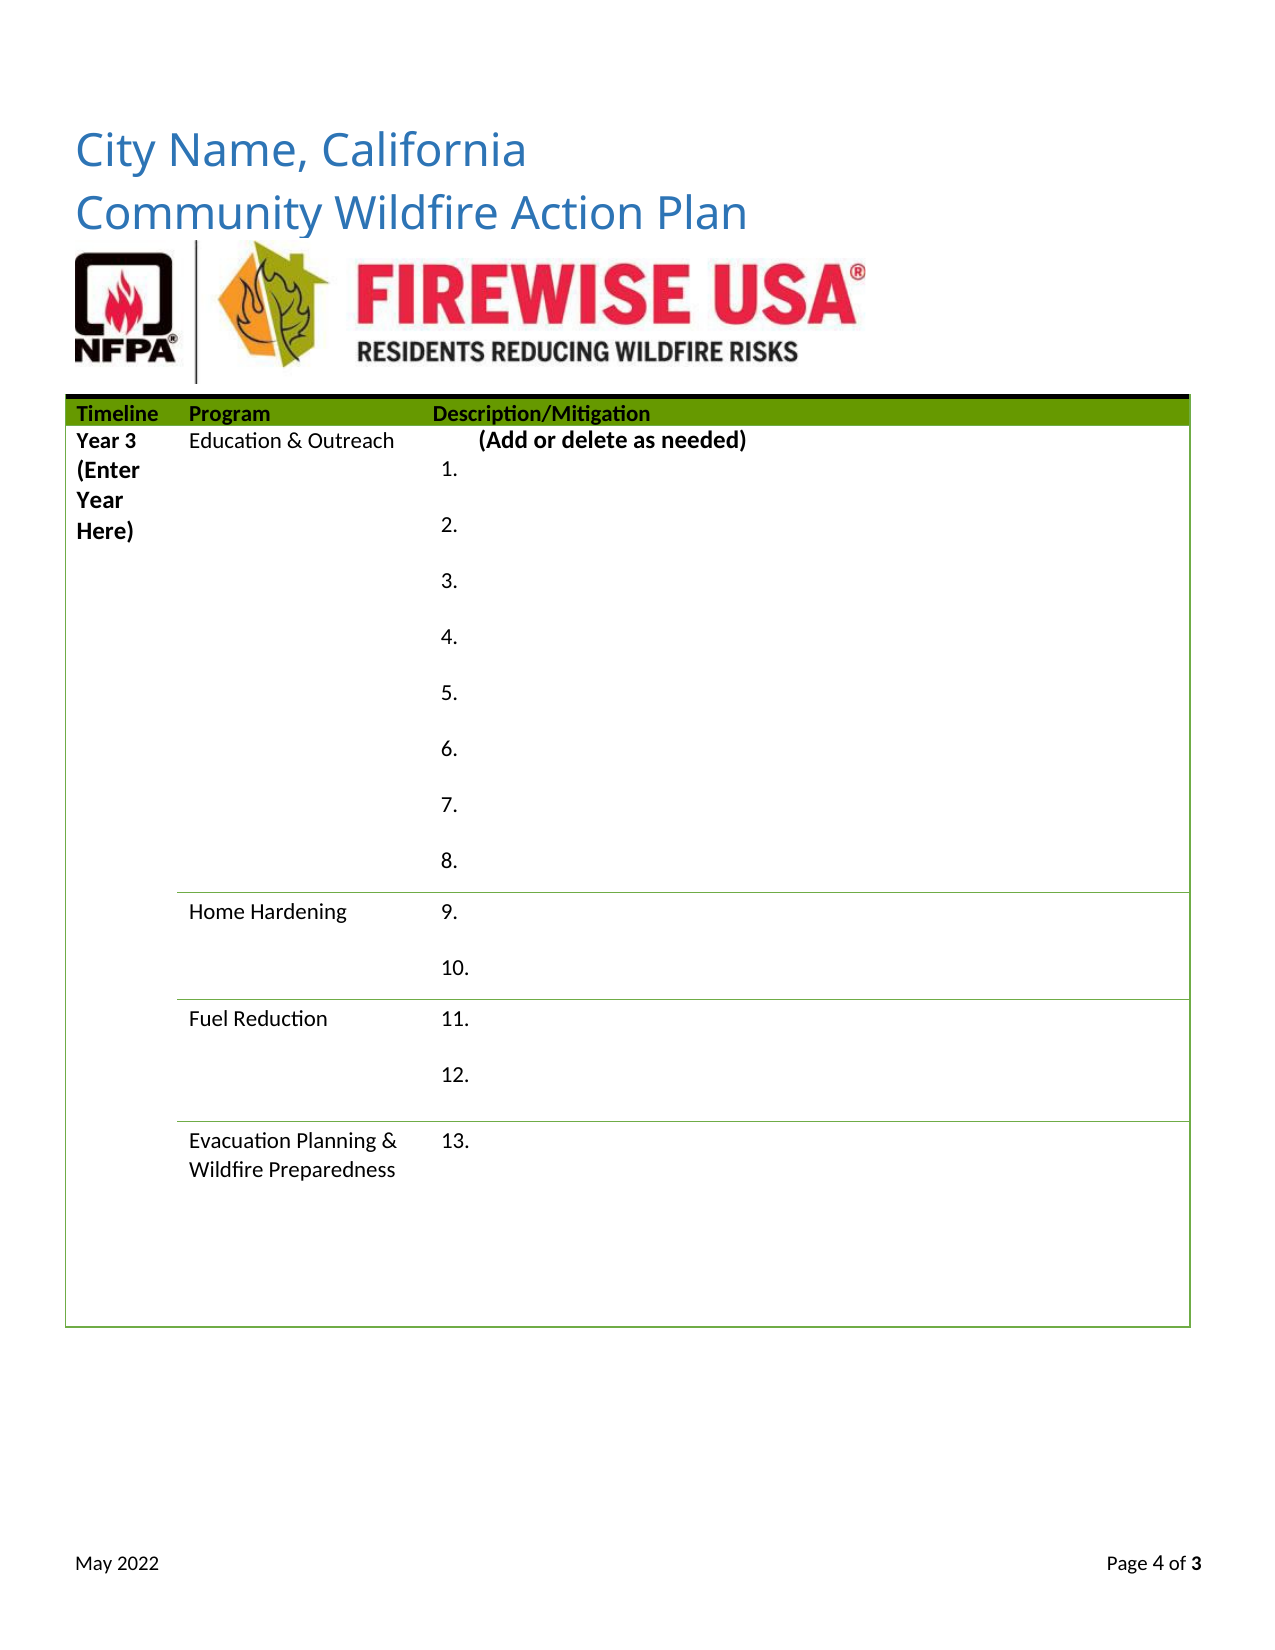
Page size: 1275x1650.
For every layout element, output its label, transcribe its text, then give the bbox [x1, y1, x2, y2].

table_header Description/Mitigation [415, 399, 1189, 425]
table_cell Home Hardening [177, 893, 415, 999]
table_cell 9. 10. [415, 893, 1189, 999]
table_cell (Add or delete as needed) 1. 2. 3. 4. 5. 6. 7. 8. [415, 426, 1189, 892]
table_cell Education & Outreach [177, 426, 415, 892]
table_cell 11. 12. [415, 1000, 1189, 1121]
table_cell 13. [415, 1122, 1189, 1326]
picture [75, 240, 866, 384]
table_cell Evacuation Planning & Wildfire Preparedness [177, 1122, 415, 1326]
table_header Timeline [66, 399, 177, 425]
table_cell Fuel Reduction [177, 1000, 415, 1121]
table_header Program [177, 399, 415, 425]
table_cell Year 3 (Enter Year Here) [66, 426, 177, 1326]
